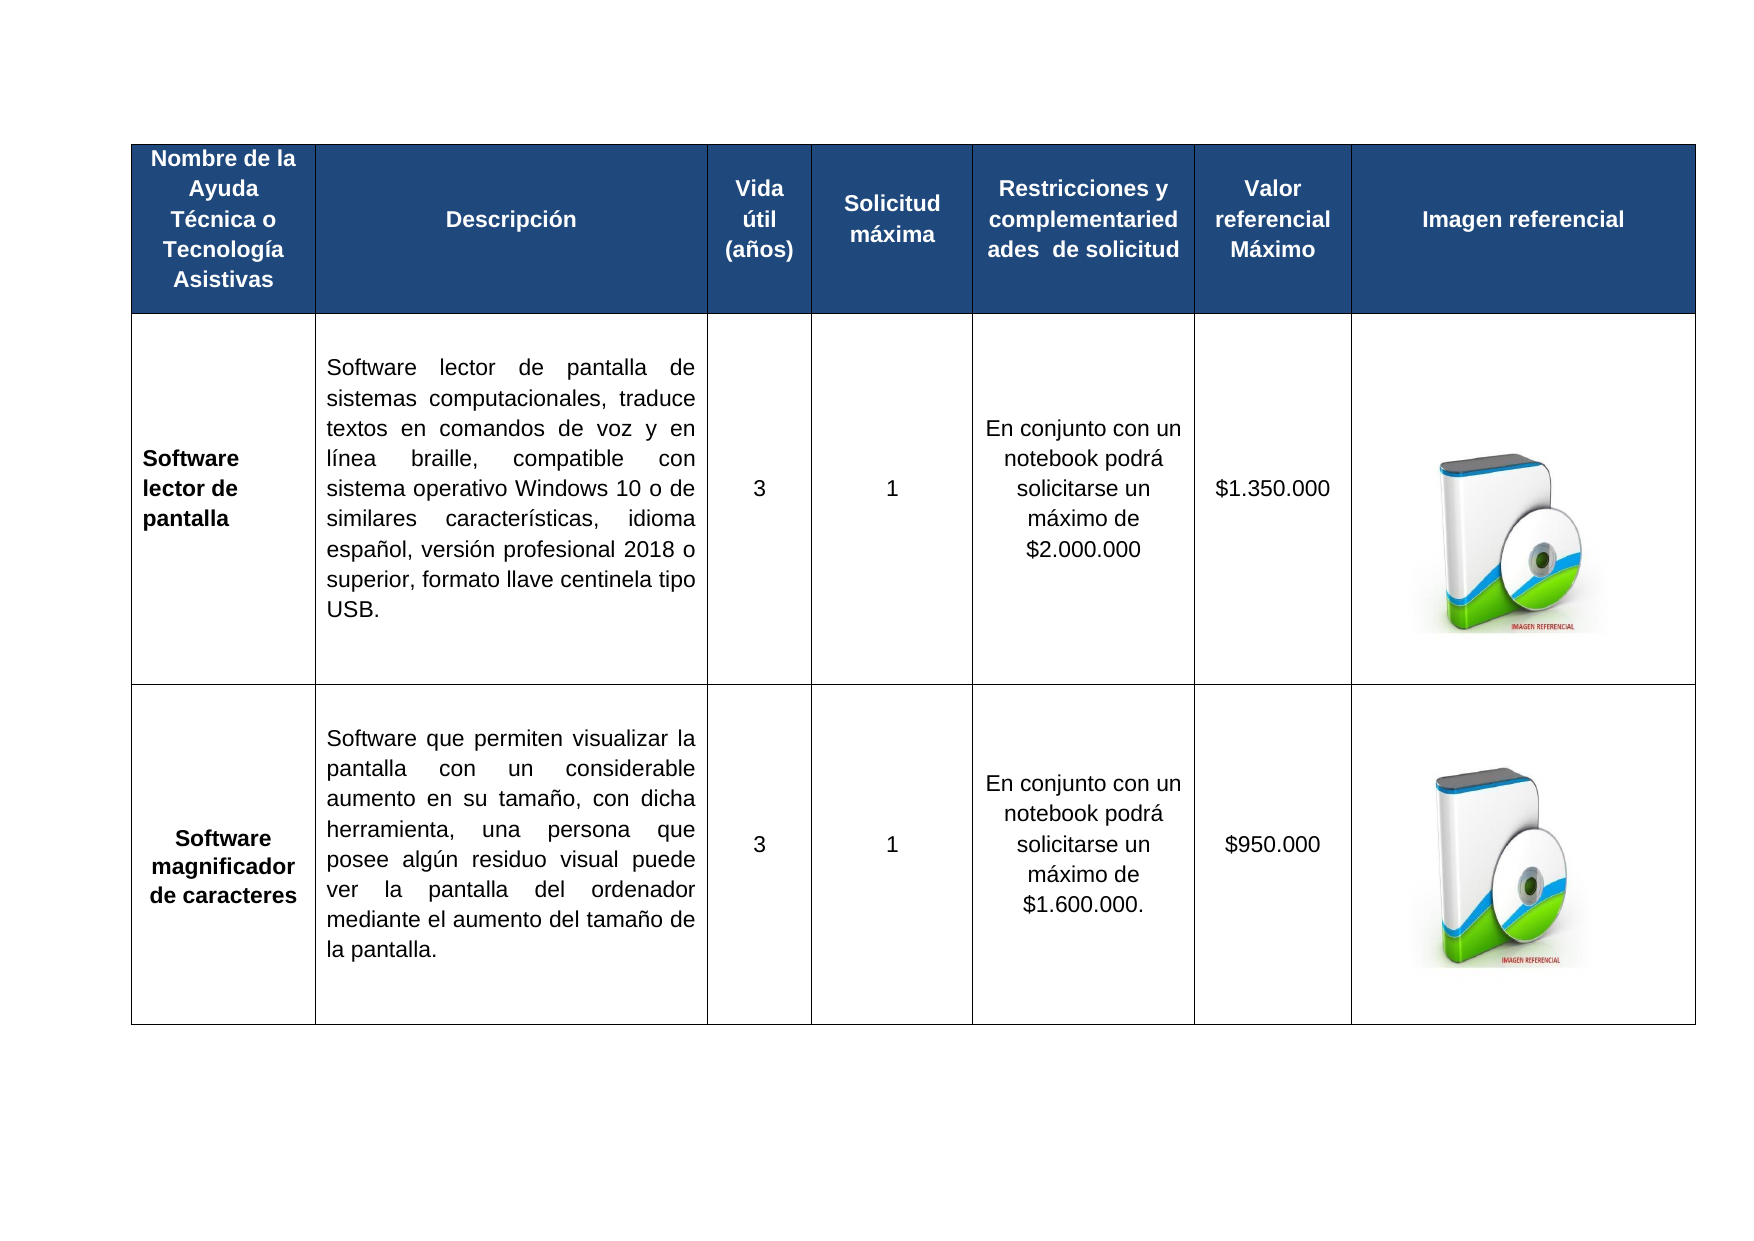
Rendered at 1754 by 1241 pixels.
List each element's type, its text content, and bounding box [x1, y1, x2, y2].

picture [1401, 451, 1678, 684]
table_header Nombre de la Ayuda Técnica o Tecnología Asistivas [132, 145, 315, 313]
picture [1400, 765, 1655, 1024]
table_cell [1352, 685, 1695, 1024]
table_cell Software que permiten visualizar la pantalla con un considerable aumento en su tamaño, con dicha herramienta, una persona que posee algún residuo visual puede ver la pantalla del ordenador mediante el aumento del tamaño de la pantalla. [316, 685, 707, 1024]
table_header Solicitud máxima [812, 145, 972, 313]
table_cell 1 [812, 314, 972, 683]
table_header Vida útil (años) [708, 145, 811, 313]
table_cell En conjunto con un notebook podrá solicitarse un máximo de $1.600.000. [973, 685, 1194, 1024]
table_header Descripción [316, 145, 707, 313]
table_cell [1352, 314, 1695, 683]
table_cell Software lector de pantalla de sistemas computacionales, traduce textos en comandos de voz y en línea braille, compatible con sistema operativo Windows 10 o de similares características, idioma español, versión profesional 2018 o superior, formato llave centinela tipo USB. [316, 314, 707, 683]
table_cell Software magnificador de caracteres [132, 685, 315, 1024]
table_cell $1.350.000 [1195, 314, 1351, 683]
table_cell 3 [708, 314, 811, 683]
table_header Restricciones y complementariedades de solicitud [973, 145, 1194, 313]
table_cell En conjunto con un notebook podrá solicitarse un máximo de $2.000.000 [973, 314, 1194, 683]
table_header Valor referencial Máximo [1195, 145, 1351, 313]
table_cell $950.000 [1195, 685, 1351, 1024]
table_cell Software lector de pantalla [132, 314, 315, 683]
table_cell 1 [812, 685, 972, 1024]
table_cell 3 [708, 685, 811, 1024]
table_header Imagen referencial [1352, 145, 1695, 313]
